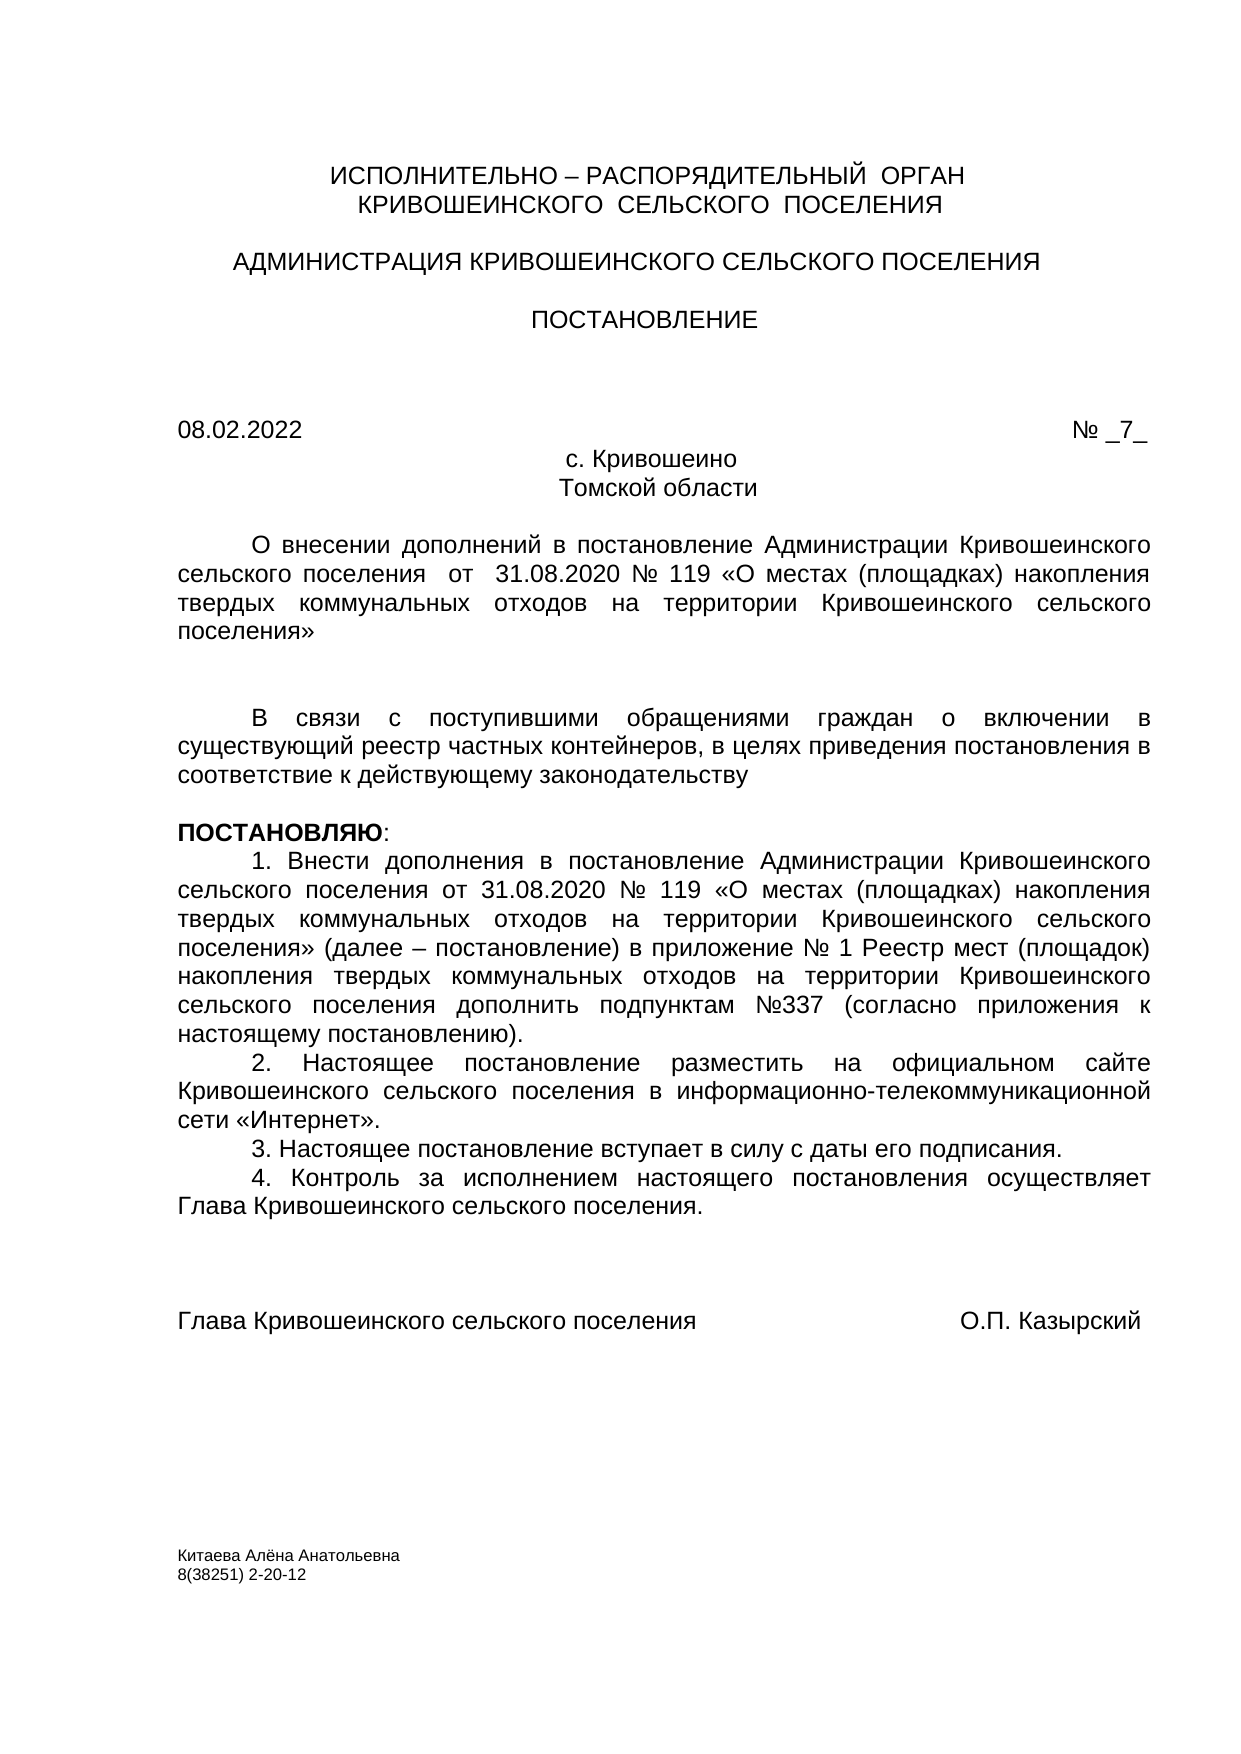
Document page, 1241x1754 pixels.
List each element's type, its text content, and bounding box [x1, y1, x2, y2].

text Китаева Алёна Анатольевна [177, 1546, 1152, 1565]
text Глава Кривошеинского сельского поселения О.П. Казырский [177, 1306, 1152, 1335]
text 1. Внести дополнения в постановление Администрации Кривошеинского сельского поселения от 31.08.2020 № 119 «О местах (площадках) накопления твердых коммунальных отходов на территории Кривошеинского сельского поселения» (далее – постановление) в приложение № 1 Реестр мест (площадок) накопления твердых коммунальных отходов на территории Кривошеинского сельского поселения дополнить подпунктам №337 (согласно приложения к настоящему постановлению). [177, 846, 1152, 1047]
text Томской области [177, 472, 1152, 501]
text В связи с поступившими обращениями граждан о включении в существующий реестр частных контейнеров, в целях приведения постановления в соответствие к действующему законодательству [177, 702, 1152, 789]
text 08.02.2022 № _7_ [177, 415, 1152, 444]
text АДМИНИСТРАЦИЯ КРИВОШЕИНСКОГО СЕЛЬСКОГО ПОСЕЛЕНИЯ [177, 247, 1152, 276]
text 8(38251) 2-20-12 [177, 1565, 1152, 1584]
text ИСПОЛНИТЕЛЬНО – РАСПОРЯДИТЕЛЬНЫЙ ОРГАН [177, 161, 1152, 190]
text О внесении дополнений в постановление Администрации Кривошеинского сельского поселения от 31.08.2020 № 119 «О местах (площадках) накопления твердых коммунальных отходов на территории Кривошеинского сельского поселения» [177, 530, 1152, 645]
text 3. Настоящее постановление вступает в силу с даты его подписания. [177, 1134, 1152, 1162]
text с. Кривошеино [177, 444, 1152, 472]
text 2. Настоящее постановление разместить на официальном сайте Кривошеинского сельского поселения в информационно-телекоммуникационной сети «Интернет». [177, 1047, 1152, 1134]
text ПОСТАНОВЛЕНИЕ [177, 305, 1152, 333]
text КРИВОШЕИНСКОГО СЕЛЬСКОГО ПОСЕЛЕНИЯ [177, 190, 1152, 218]
text ПОСТАНОВЛЯЮ: [177, 817, 1152, 846]
text 4. Контроль за исполнением настоящего постановления осуществляет Глава Кривошеинского сельского поселения. [177, 1162, 1152, 1220]
